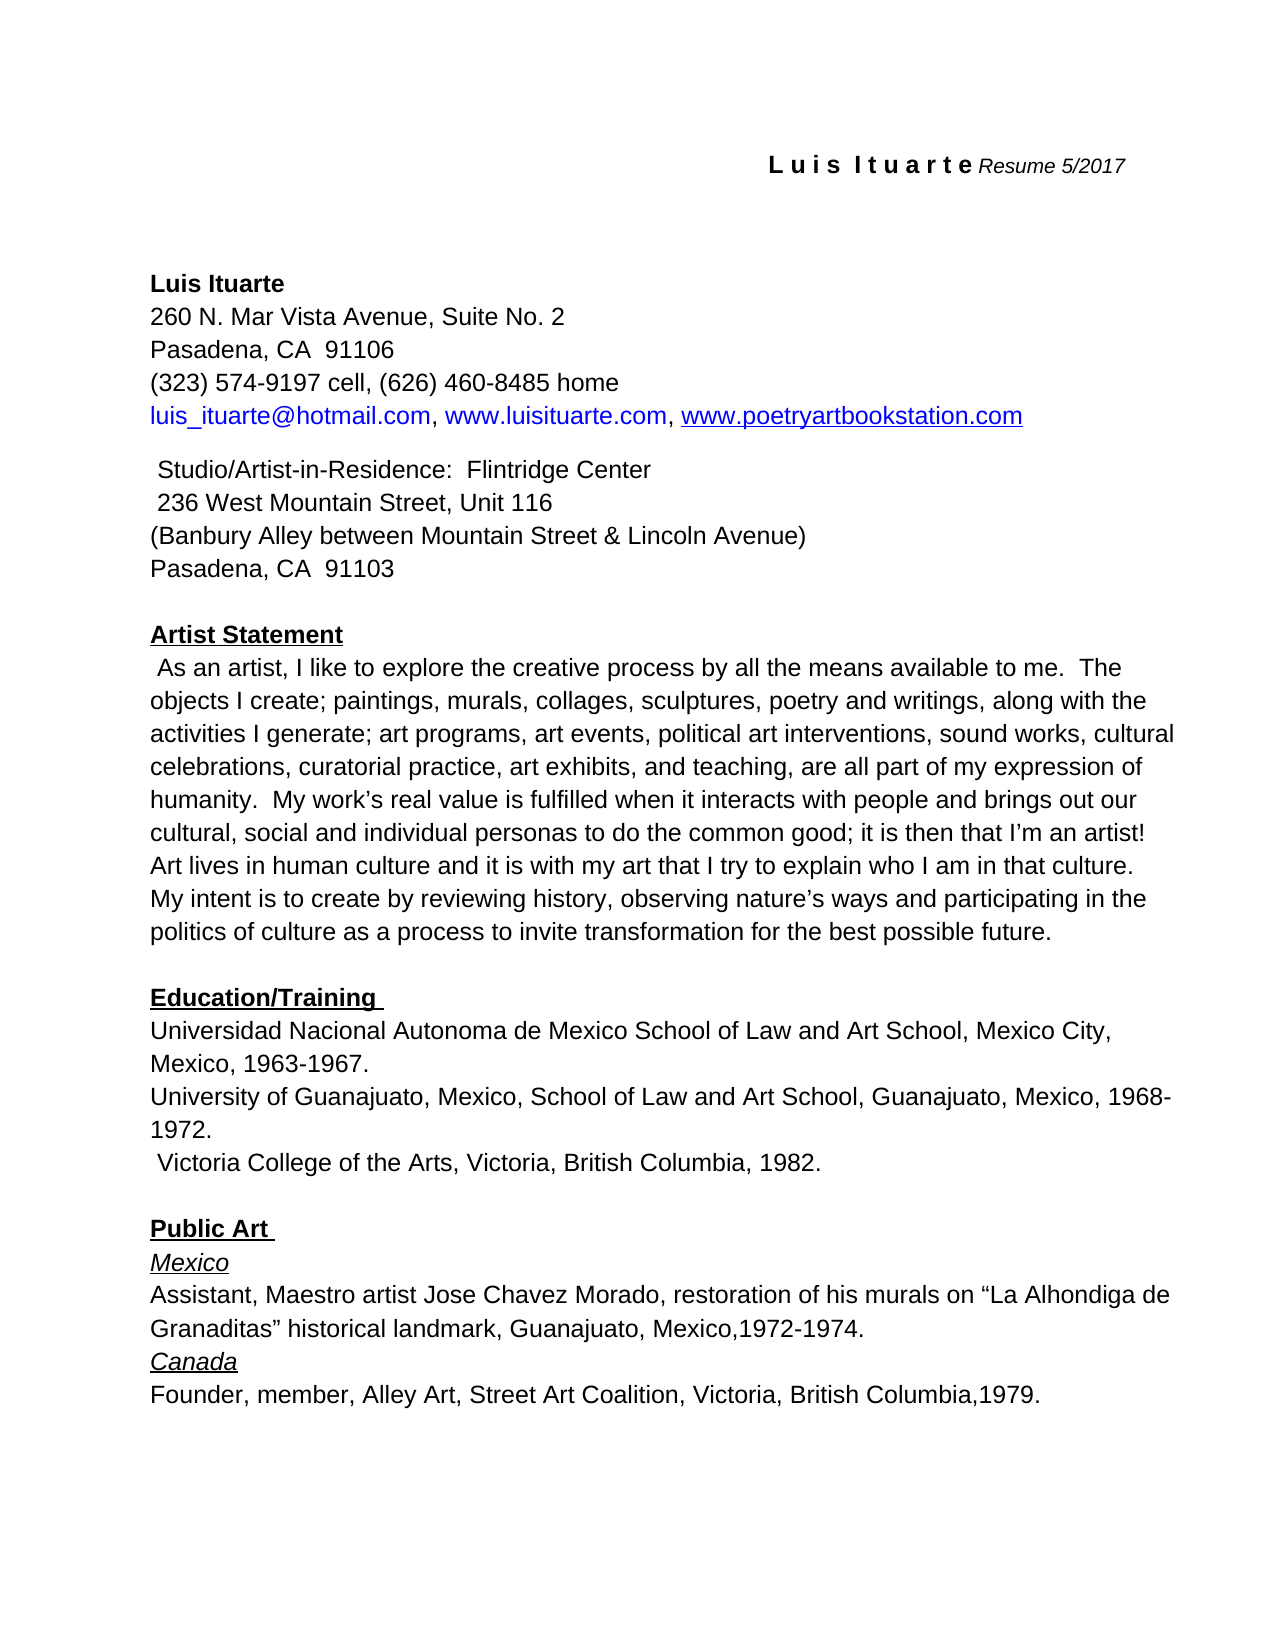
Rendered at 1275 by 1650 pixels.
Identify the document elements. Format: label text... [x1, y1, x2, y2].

text Victoria College of the Arts, Victoria, British Columbia, 1982. [150, 1148, 1181, 1177]
text Founder, member, Alley Art, Street Art Coalition, Victoria, British Columbia,1979. [150, 1379, 1181, 1408]
text Pasadena, CA 91106 [150, 335, 1181, 364]
text luis_ituarte@hotmail.com, www.luisituarte.com, www.poetryartbookstation.com [150, 401, 1181, 430]
text Education/Training [150, 983, 1181, 1012]
text Universidad Nacional Autonoma de Mexico School of Law and Art School, Mexico City, Mexico, 1963-1967. [150, 1016, 1181, 1078]
text 236 West Mountain Street, Unit 116 [150, 488, 1181, 517]
text Canada [150, 1347, 1181, 1375]
text Mexico [150, 1247, 1181, 1276]
text Artist Statement [150, 620, 1181, 649]
text (Banbury Alley between Mountain Street & Lincoln Avenue) [150, 521, 1181, 550]
text Studio/Artist-in-Residence: Flintridge Center [150, 455, 1181, 484]
text L u i s I t u a r t e Resume 5/2017 [150, 150, 1125, 179]
text University of Guanajuato, Mexico, School of Law and Art School, Guanajuato, Mexico, 1968-1972. [150, 1082, 1181, 1144]
text Public Art [150, 1214, 1181, 1243]
text As an artist, I like to explore the creative process by all the means available to me. The objects I create; paintings, murals, collages, sculptures, poetry and writings, along with the activities I generate; art programs, art events, political art interventions, sound works, cultural celebrations, curatorial practice, art exhibits, and teaching, are all part of my expression of humanity. My work’s real value is fulfilled when it interacts with people and brings out our cultural, social and individual personas to do the common good; it is then that I’m an artist! Art lives in human culture and it is with my art that I try to explain who I am in that culture. My intent is to create by reviewing history, observing nature’s ways and participating in the politics of culture as a process to invite transformation for the best possible future. [150, 653, 1181, 946]
text Luis Ituarte [150, 269, 1181, 298]
text Pasadena, CA 91103 [150, 554, 1181, 583]
text 260 N. Mar Vista Avenue, Suite No. 2 [150, 302, 1181, 331]
text (323) 574-9197 cell, (626) 460-8485 home [150, 368, 1181, 397]
text Assistant, Maestro artist Jose Chavez Morado, restoration of his murals on “La Alhondiga de Granaditas” historical landmark, Guanajuato, Mexico,1972-1974. [150, 1281, 1181, 1342]
